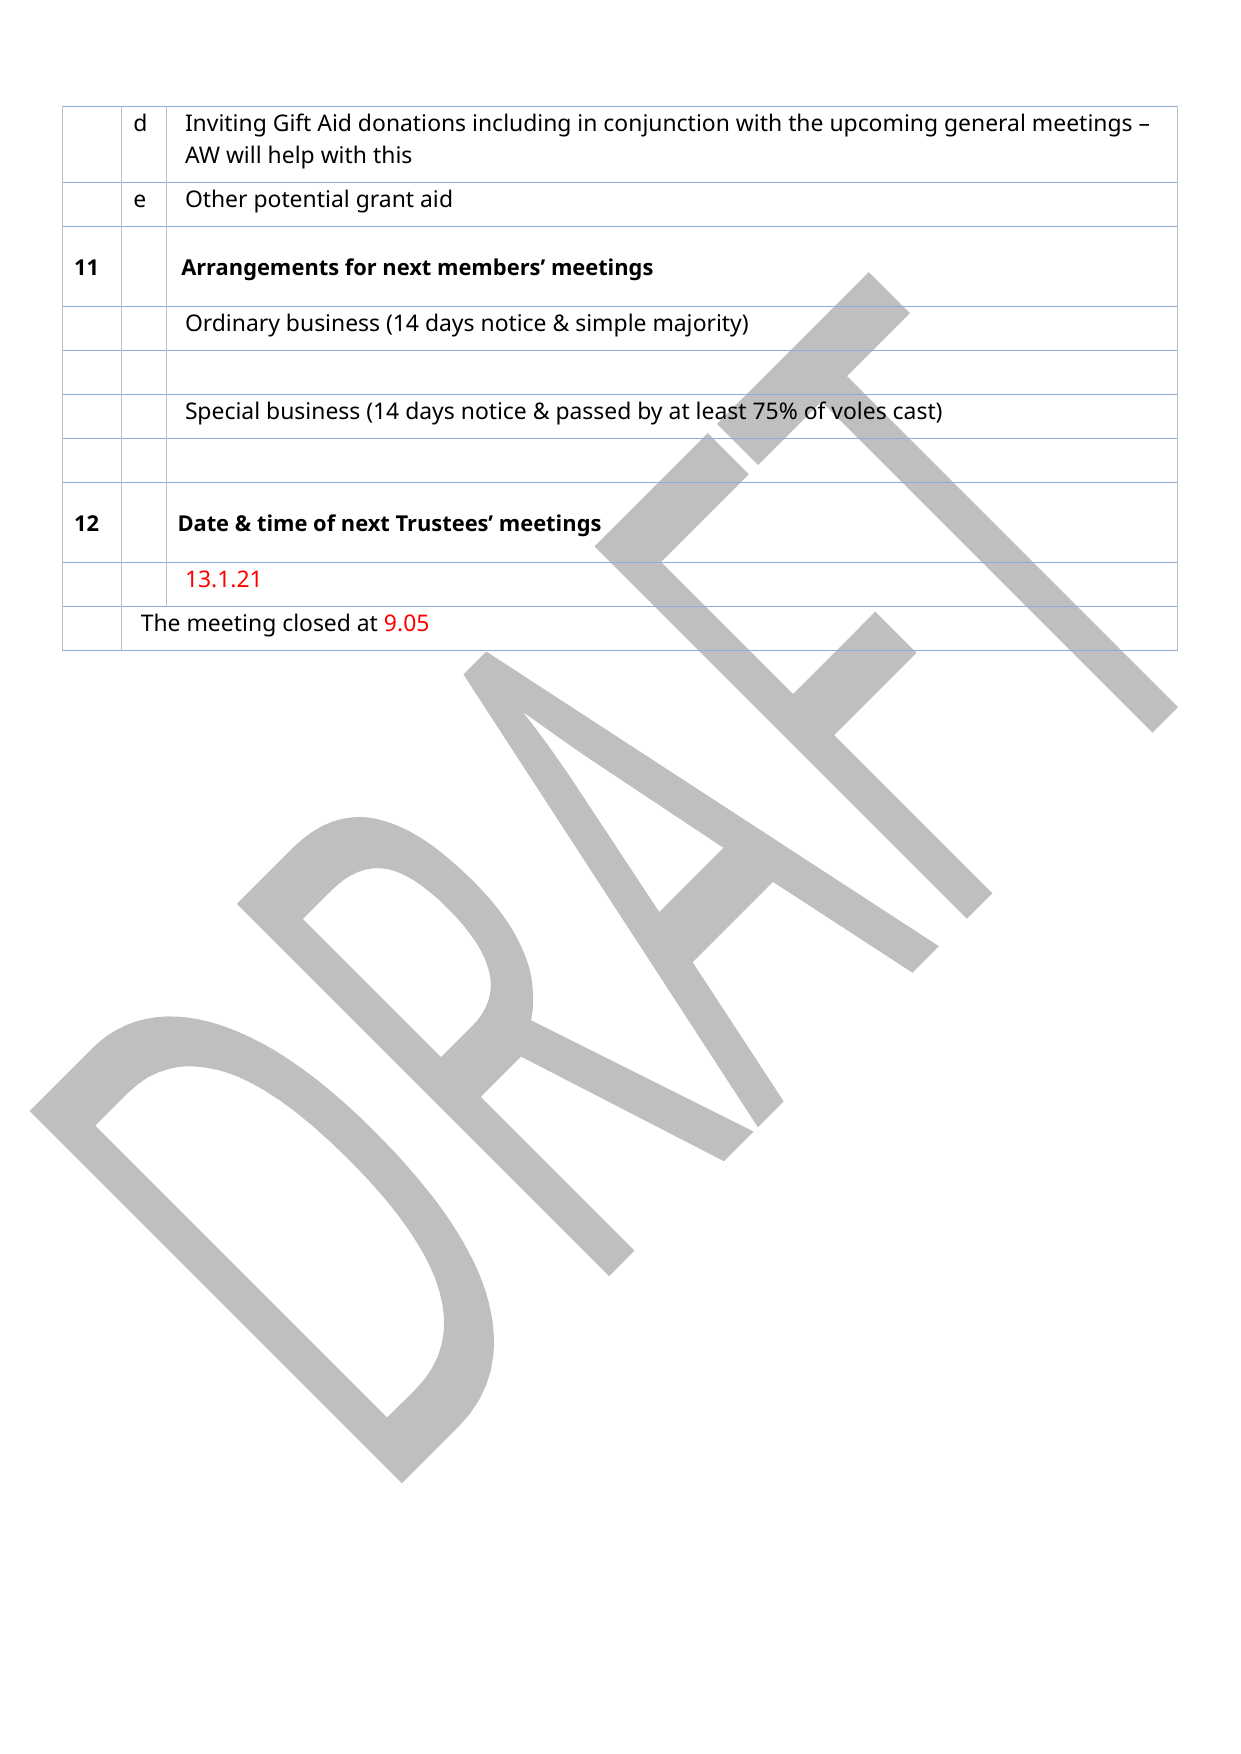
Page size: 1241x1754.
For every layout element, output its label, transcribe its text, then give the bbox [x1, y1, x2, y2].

table_cell 13.1.21 [167, 563, 1177, 606]
table_cell [63, 307, 121, 350]
table_cell [122, 483, 166, 562]
table_cell The meeting closed at 9.05 [122, 607, 1177, 650]
table_cell [122, 395, 166, 438]
table_cell 11 [63, 227, 121, 306]
table_cell [122, 563, 166, 606]
table_cell Arrangements for next members’ meetings [167, 227, 1177, 306]
table_cell Ordinary business (14 days notice & simple majority) [167, 307, 1177, 350]
table_cell Inviting Gift Aid donations including in conjunction with the upcoming general meetings – AW will help with this [167, 107, 1177, 182]
table_cell [122, 307, 166, 350]
table_cell Date & time of next Trustees’ meetings [167, 483, 1177, 562]
table_cell 12 [63, 483, 121, 562]
table_cell [63, 395, 121, 438]
table_cell [122, 439, 166, 482]
table_cell [63, 351, 121, 394]
table_cell Other potential grant aid [167, 183, 1177, 226]
table_cell [63, 183, 121, 226]
table_cell [63, 439, 121, 482]
table_cell [63, 563, 121, 606]
table_cell Special business (14 days notice & passed by at least 75% of voles cast) [167, 395, 1177, 438]
table_cell [63, 607, 121, 650]
table_cell [122, 351, 166, 394]
table_cell d [122, 107, 166, 182]
table_cell [122, 227, 166, 306]
table_cell [63, 107, 121, 182]
table_cell [167, 439, 1177, 482]
table_cell e [122, 183, 166, 226]
table_cell [167, 351, 1177, 394]
